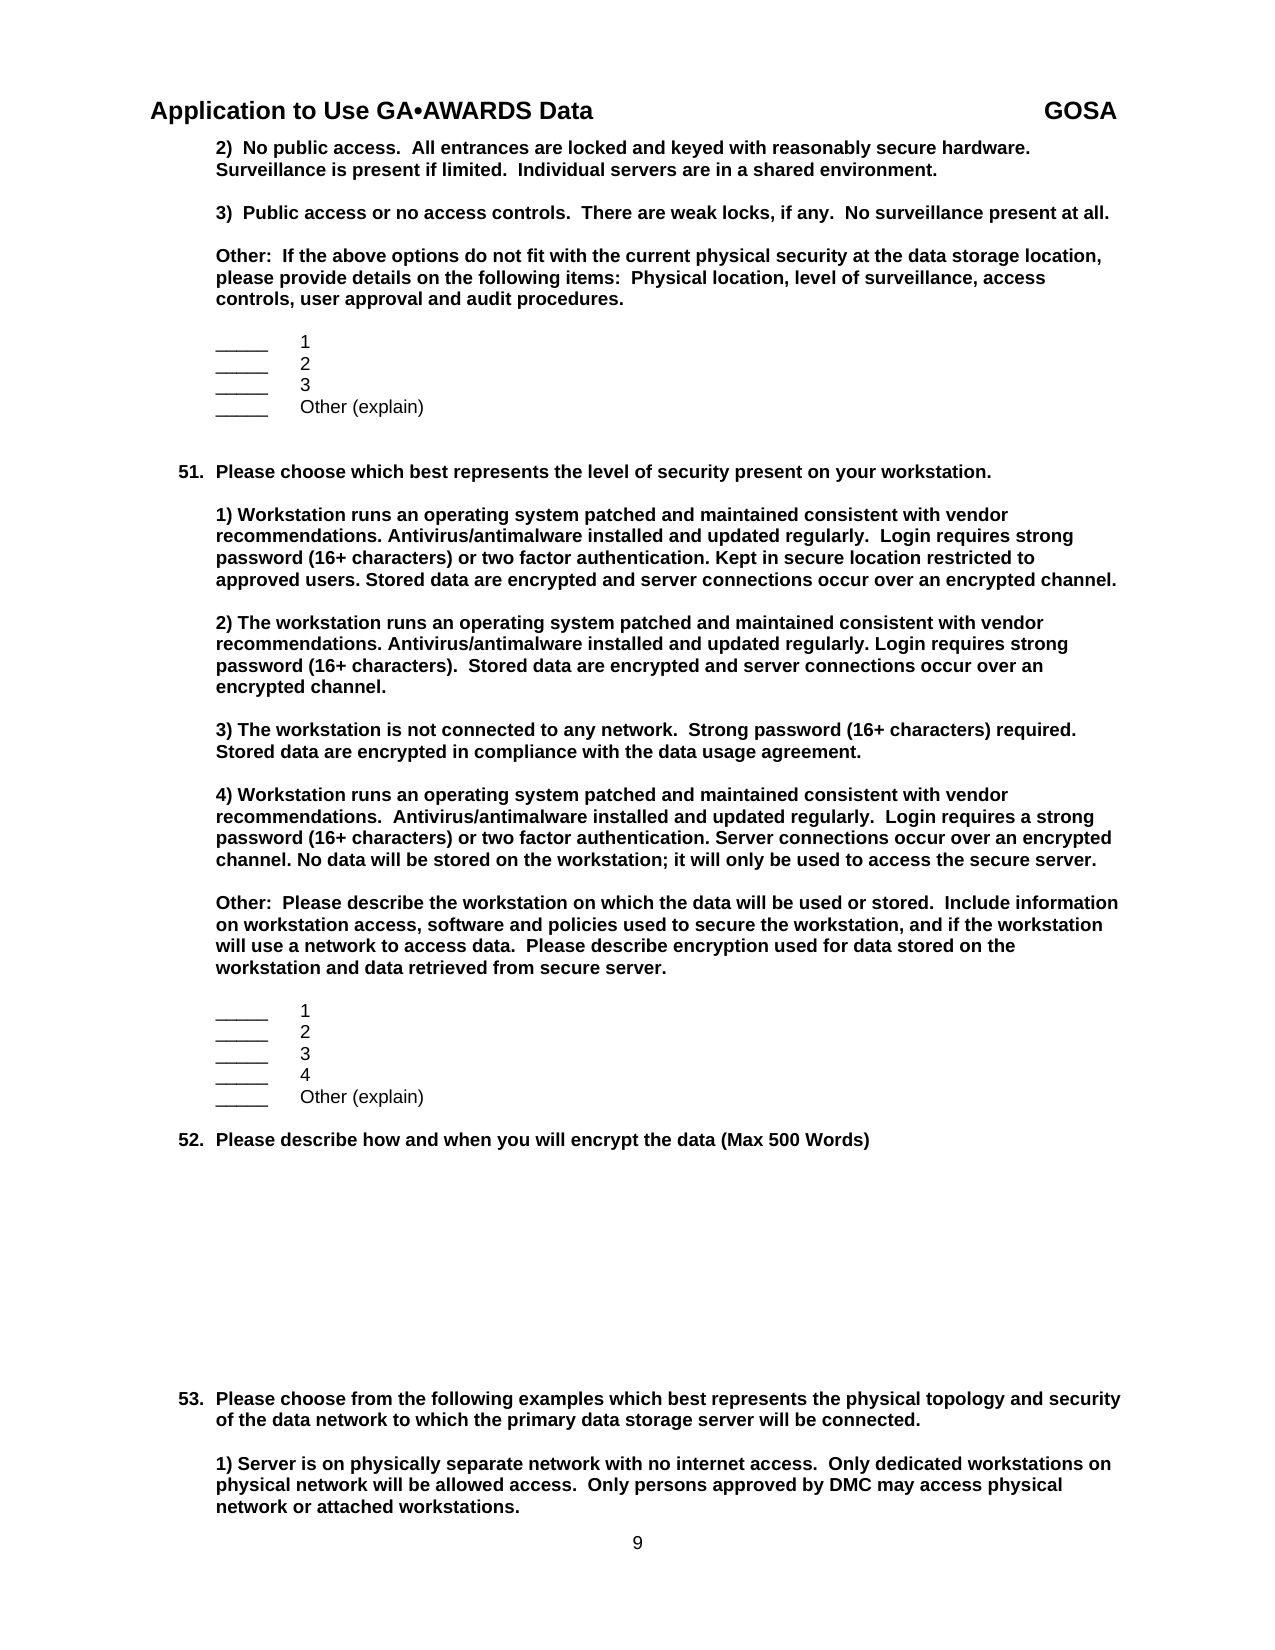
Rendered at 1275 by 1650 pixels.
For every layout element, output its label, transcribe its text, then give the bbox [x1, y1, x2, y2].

list Please choose from the following examples which best represents the physical topology and security of the data network to which the primary data storage server will be connected. [178, 1388, 1125, 1431]
list _____ Other (explain) [216, 1086, 1125, 1107]
list 2) No public access. All entrances are locked and keyed with reasonably secure hardware. Surveillance is present if limited. Individual servers are in a shared environment. [216, 137, 1125, 180]
list Other: Please describe the workstation on which the data will be used or stored. Include information on workstation access, software and policies used to secure the workstation, and if the workstation will use a network to access data. Please describe encryption used for data stored on the workstation and data retrieved from secure server. [216, 892, 1125, 978]
list Please describe how and when you will encrypt the data (Max 500 Words) [178, 1129, 1125, 1151]
list 4) Workstation runs an operating system patched and maintained consistent with vendor recommendations. Antivirus/antimalware installed and updated regularly. Login requires a strong password (16+ characters) or two factor authentication. Server connections occur over an encrypted channel. No data will be stored on the workstation; it will only be used to access the secure server. [216, 784, 1125, 870]
list 3) The workstation is not connected to any network. Strong password (16+ characters) required. Stored data are encrypted in compliance with the data usage agreement. [216, 719, 1125, 762]
list _____ 2 [216, 353, 1125, 374]
list _____ 3 [216, 374, 1125, 396]
list _____ Other (explain) [216, 396, 1125, 417]
list Please choose which best represents the level of security present on your workstation. [178, 461, 1125, 482]
list _____ 4 [216, 1064, 1125, 1086]
list 1) Server is on physically separate network with no internet access. Only dedicated workstations on physical network will be allowed access. Only persons approved by DMC may access physical network or attached workstations. [216, 1452, 1125, 1517]
list _____ 1 [216, 331, 1125, 353]
list _____ 3 [216, 1043, 1125, 1064]
list 3) Public access or no access controls. There are weak locks, if any. No surveillance present at all. [216, 202, 1125, 223]
list 1) Workstation runs an operating system patched and maintained consistent with vendor recommendations. Antivirus/antimalware installed and updated regularly. Login requires strong password (16+ characters) or two factor authentication. Kept in secure location restricted to approved users. Stored data are encrypted and server connections occur over an encrypted channel. [216, 504, 1125, 590]
list _____ 2 [216, 1021, 1125, 1043]
list 2) The workstation runs an operating system patched and maintained consistent with vendor recommendations. Antivirus/antimalware installed and updated regularly. Login requires strong password (16+ characters). Stored data are encrypted and server connections occur over an encrypted channel. [216, 611, 1125, 698]
list Other: If the above options do not fit with the current physical security at the data storage location, please provide details on the following items: Physical location, level of surveillance, access controls, user approval and audit procedures. [216, 245, 1125, 309]
list _____ 1 [216, 999, 1125, 1021]
